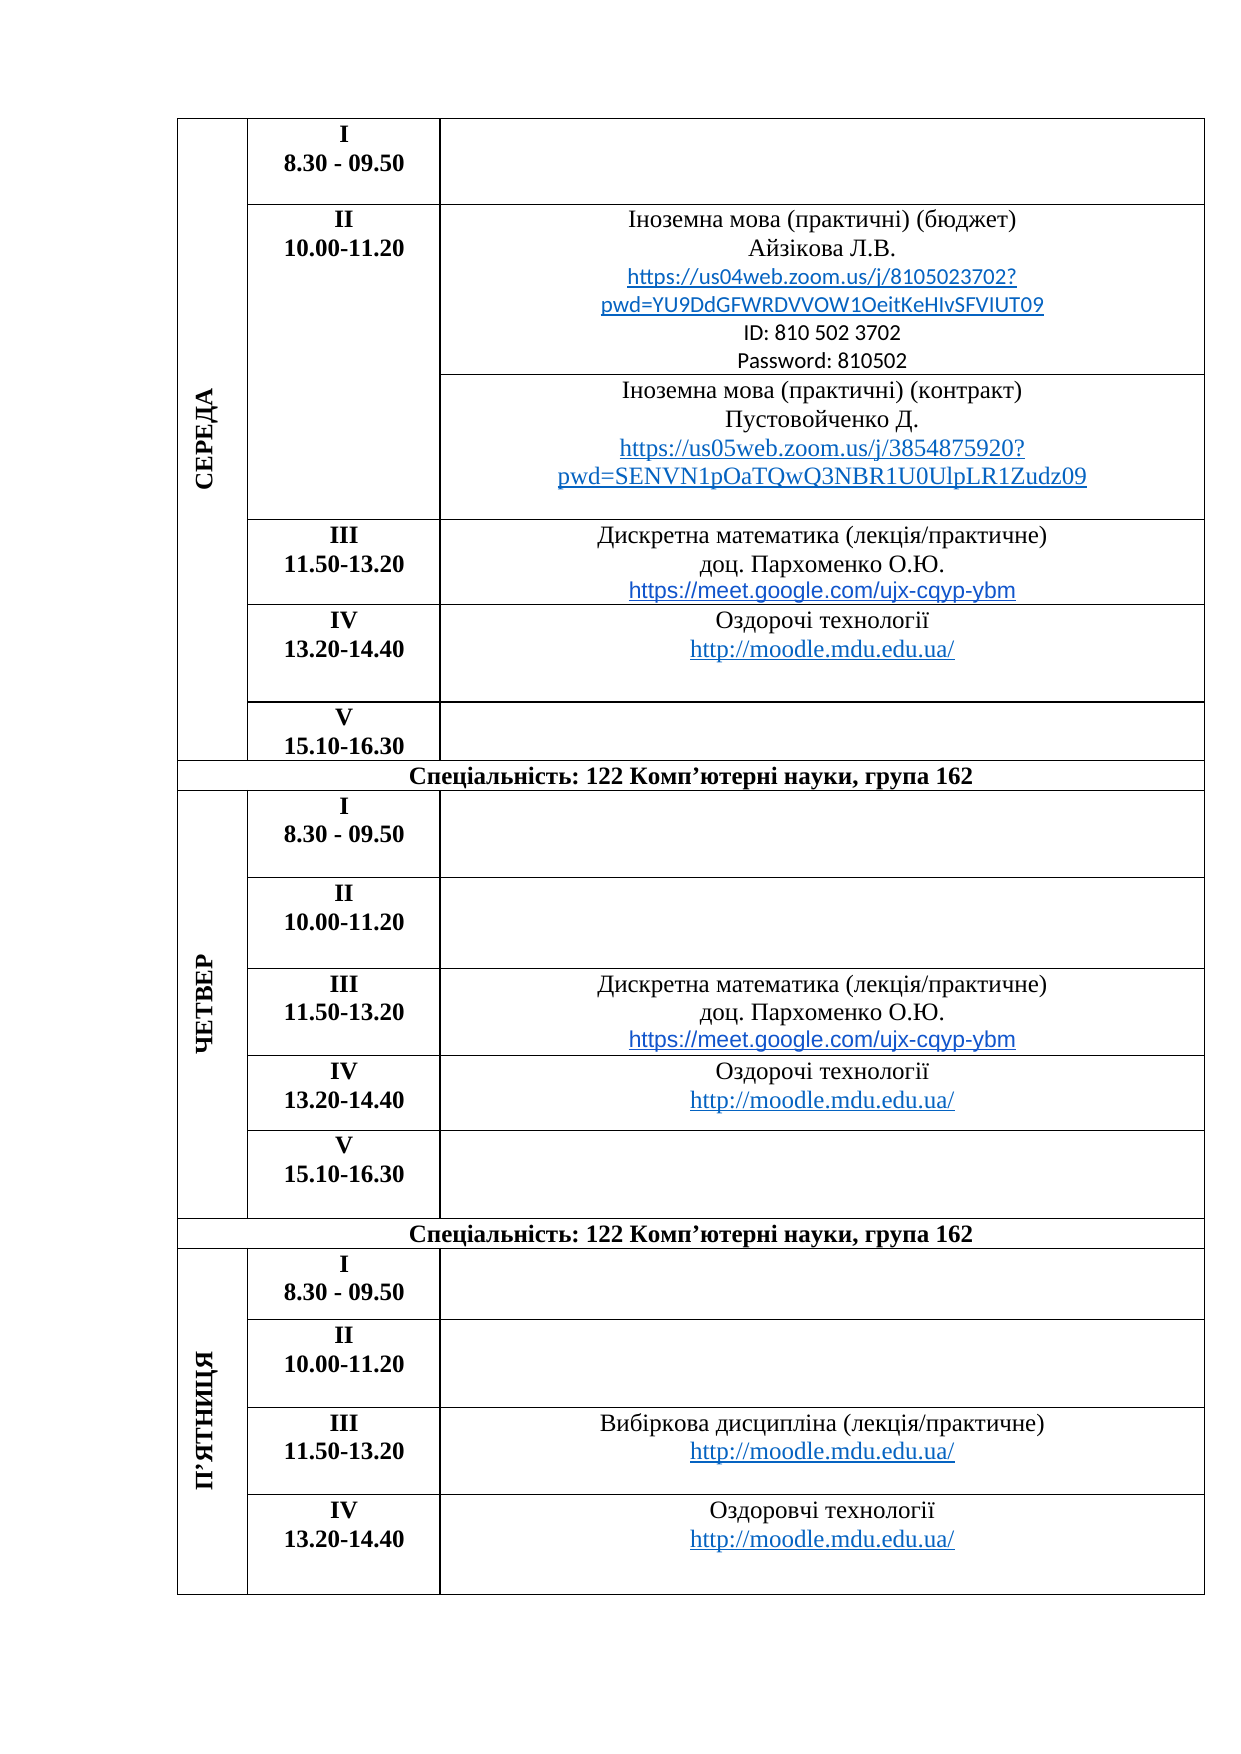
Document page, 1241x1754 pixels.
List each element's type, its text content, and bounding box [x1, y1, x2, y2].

table_cell ІIІ 11.50-13.20 [248, 1408, 439, 1494]
table_cell Спеціальність: 122 Комп’ютерні науки, група 162 [178, 1219, 1204, 1248]
table_cell Іноземна мова (практичні) (бюджет) Айзікова Л.В. https://us04web.zoom.us/j/8105023702?pwd=YU9DdGFWRDVVOW1OeitKeHIvSFVIUT09 ID: 810 502 3702 Password: 810502 [441, 205, 1204, 374]
table_cell [441, 878, 1204, 968]
table_cell IV 13.20-14.40 [248, 1495, 439, 1593]
table_cell IV 13.20-14.40 [248, 1056, 439, 1129]
table_cell ІI 10.00-11.20 [248, 1320, 439, 1407]
table_cell ЧЕТВЕР [178, 791, 247, 1218]
table_cell V 15.10-16.30 [248, 703, 439, 760]
table_cell І 8.30 - 09.50 [248, 119, 439, 203]
table_cell Вибіркова дисципліна (лекція/практичне) http://moodle.mdu.edu.ua/ [441, 1408, 1204, 1494]
table_cell Дискретна математика (лекція/практичне) доц. Пархоменко О.Ю. https://meet.google.com/ujx-cqyp-ybm [441, 520, 1204, 604]
table_cell І 8.30 - 09.50 [248, 791, 439, 877]
table_cell Оздорочі технології http://moodle.mdu.edu.ua/ [441, 1056, 1204, 1129]
table_cell Дискретна математика (лекція/практичне) доц. Пархоменко О.Ю. https://meet.google.com/ujx-cqyp-ybm [441, 969, 1204, 1055]
table_cell V 15.10-16.30 [248, 1131, 439, 1218]
table_cell [441, 791, 1204, 877]
table_cell Іноземна мова (практичні) (контракт) Пустовойченко Д. https://us05web.zoom.us/j/3854875920?pwd=SENVN1pOaTQwQ3NBR1U0UlpLR1Zudz09 [441, 375, 1204, 519]
table_cell [441, 119, 1204, 203]
table_cell П’ЯТНИЦЯ [178, 1249, 247, 1593]
table_cell ІIІ 11.50-13.20 [248, 520, 439, 604]
table_cell Оздорочі технології http://moodle.mdu.edu.ua/ [441, 605, 1204, 701]
table_cell СЕРЕДА [178, 119, 247, 760]
table_cell IV 13.20-14.40 [248, 605, 439, 701]
table_cell [441, 703, 1204, 760]
table_cell [441, 1249, 1204, 1319]
table_cell ІIІ 11.50-13.20 [248, 969, 439, 1055]
table_cell Спеціальність: 122 Комп’ютерні науки, група 162 [178, 761, 1204, 790]
table_cell [441, 1131, 1204, 1218]
table_cell ІI 10.00-11.20 [248, 878, 439, 968]
table_cell Оздоровчі технології http://moodle.mdu.edu.ua/ [441, 1495, 1204, 1593]
table_cell ІI 10.00-11.20 [248, 205, 439, 519]
table_cell І 8.30 - 09.50 [248, 1249, 439, 1319]
table_cell [441, 1320, 1204, 1407]
